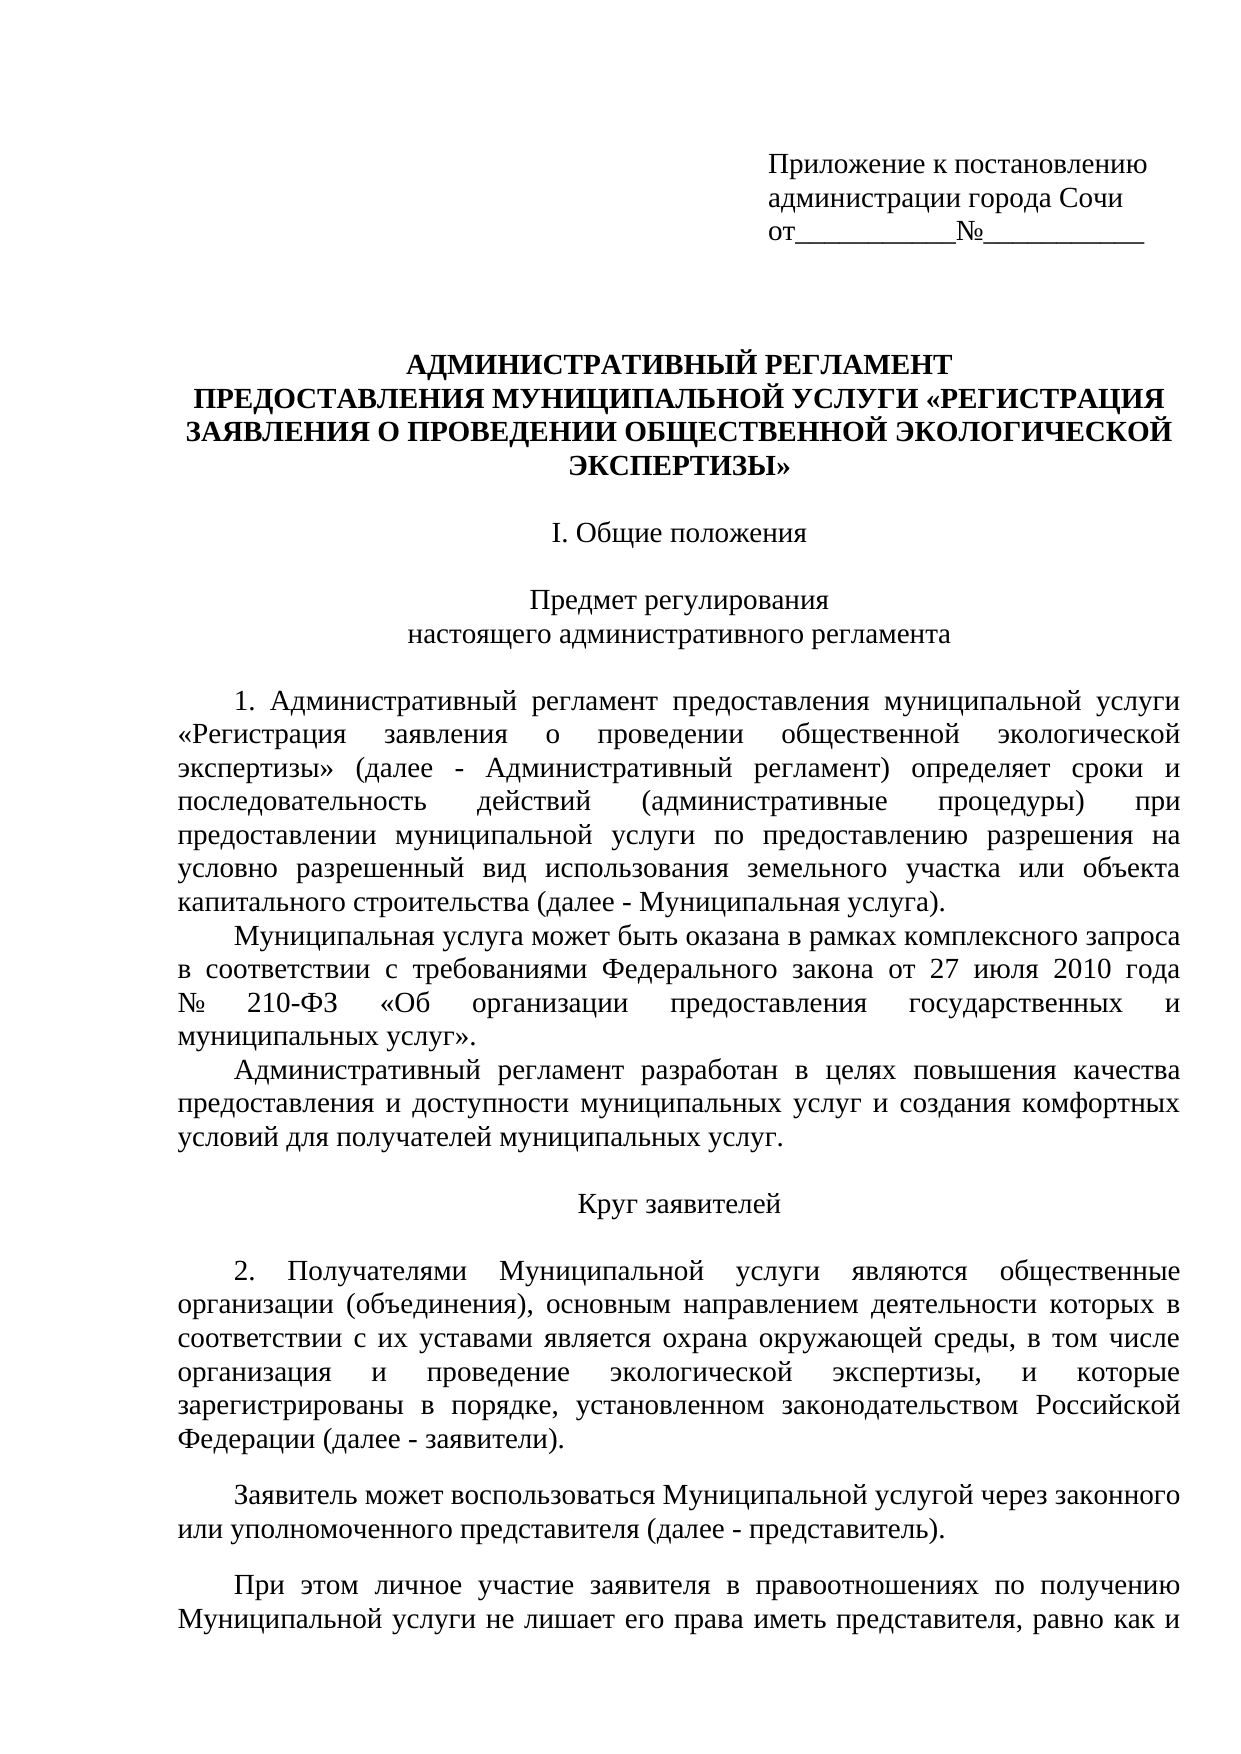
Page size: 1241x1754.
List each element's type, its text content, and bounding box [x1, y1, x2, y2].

text настоящего административного регламента [177, 616, 1181, 649]
text I. Общие положения [177, 515, 1181, 549]
text Предмет регулирования [177, 582, 1181, 616]
text Приложение к постановлению администрации города Сочи от___________№___________ [768, 146, 1181, 247]
text АДМИНИСТРАТИВНЫЙ РЕГЛАМЕНТ [177, 347, 1181, 381]
text Круг заявителей [177, 1186, 1181, 1219]
text Административный регламент разработан в целях повышения качества предоставления и доступности муниципальных услуг и создания комфортных условий для получателей муниципальных услуг. [177, 1052, 1181, 1152]
text Заявитель может воспользоваться Муниципальной услугой через законного или уполномоченного представителя (далее - представитель). [177, 1477, 1181, 1544]
text Муниципальная услуга может быть оказана в рамках комплексного запроса в соответствии с требованиями Федерального закона от 27 июля 2010 года № 210-ФЗ «Об организации предоставления государственных и муниципальных услуг». [177, 918, 1181, 1052]
text 1. Административный регламент предоставления муниципальной услуги «Регистрация заявления о проведении общественной экологической экспертизы» (далее - Административный регламент) определяет сроки и последовательность действий (административные процедуры) при предоставлении муниципальной услуги по предоставлению разрешения на условно разрешенный вид использования земельного участка или объекта капитального строительства (далее - Муниципальная услуга). [177, 683, 1181, 918]
text ПРЕДОСТАВЛЕНИЯ МУНИЦИПАЛЬНОЙ УСЛУГИ «РЕГИСТРАЦИЯ ЗАЯВЛЕНИЯ О ПРОВЕДЕНИИ ОБЩЕСТВЕННОЙ ЭКОЛОГИЧЕСКОЙ ЭКСПЕРТИЗЫ» [177, 381, 1181, 482]
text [177, 1567, 1181, 1634]
text 2. Получателями Муниципальной услуги являются общественные организации (объединения), основным направлением деятельности которых в соответствии с их уставами является охрана окружающей среды, в том числе организация и проведение экологической экспертизы, и которые зарегистрированы в порядке, установленном законодательством Российской Федерации (далее - заявители). [177, 1253, 1181, 1454]
